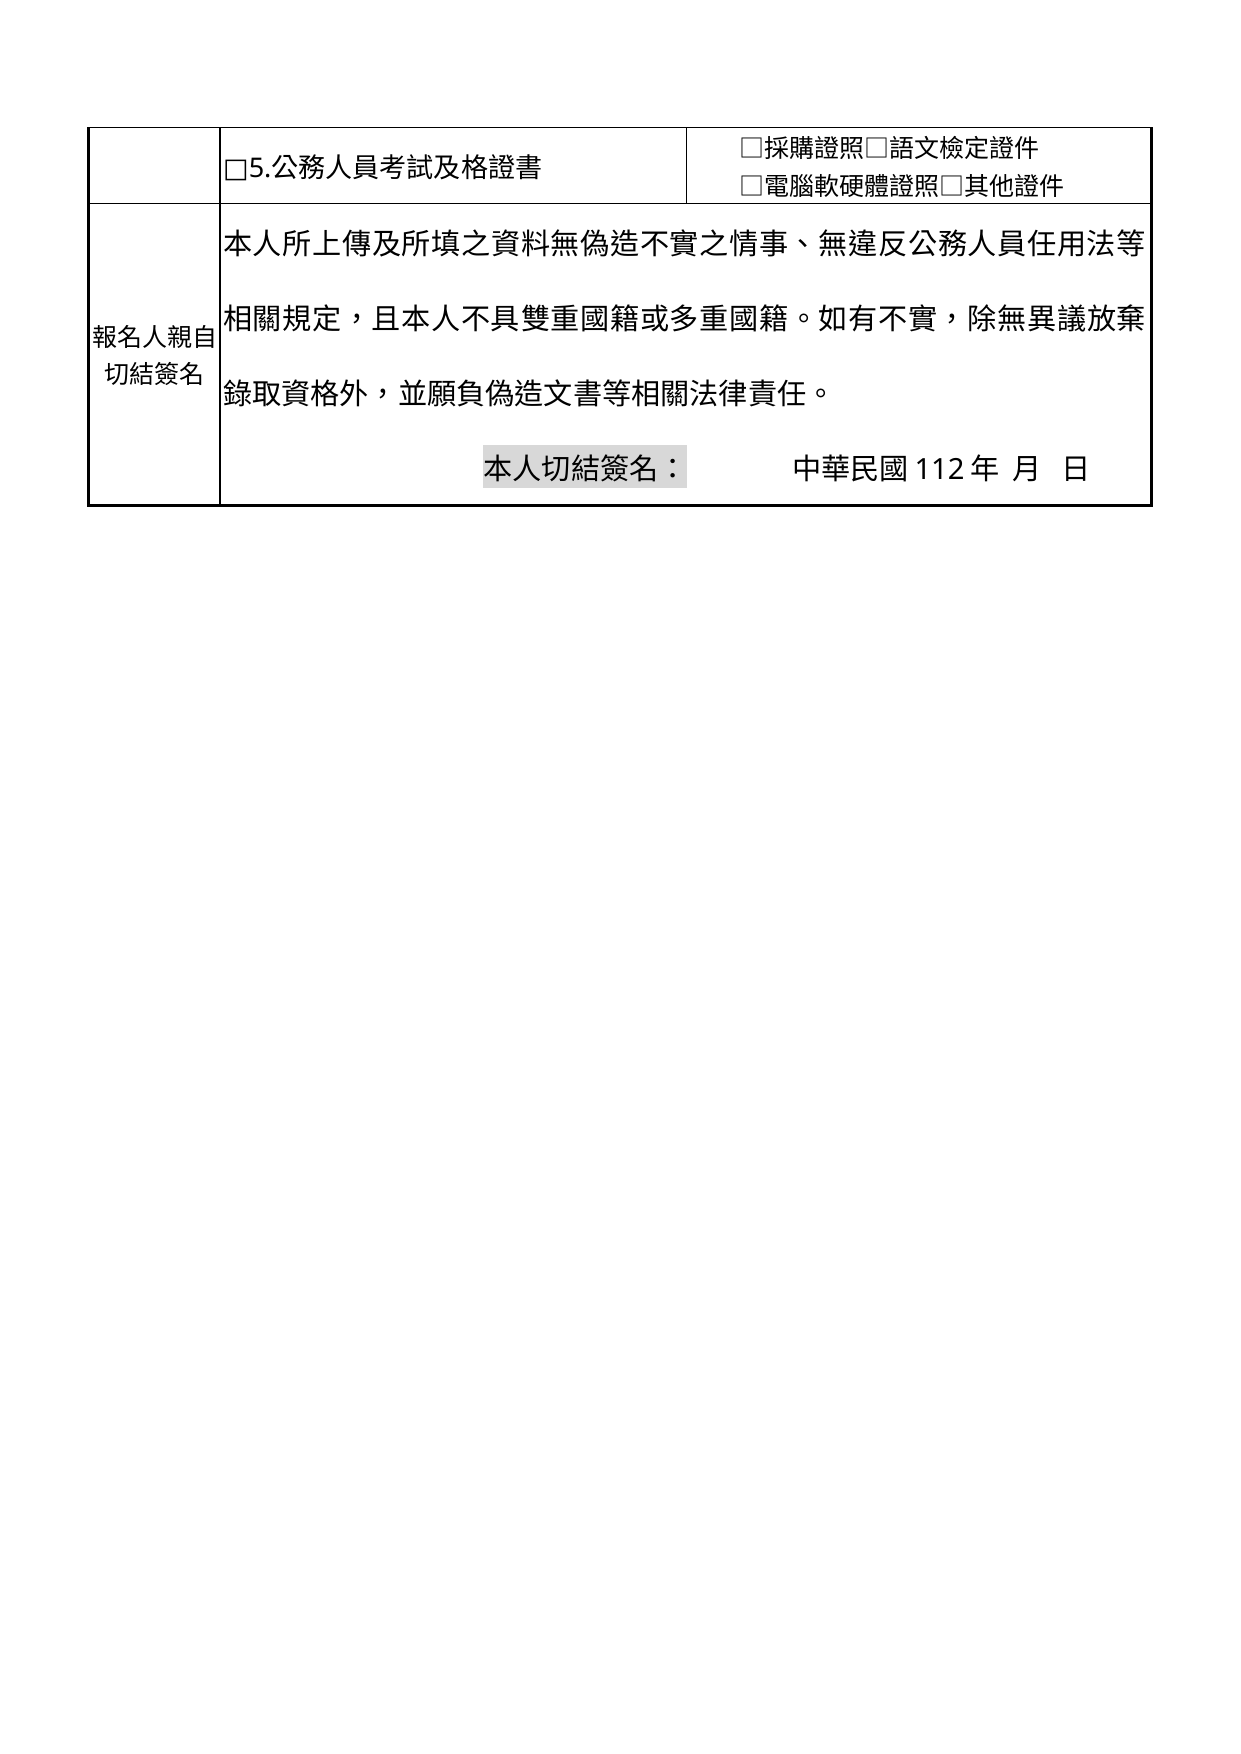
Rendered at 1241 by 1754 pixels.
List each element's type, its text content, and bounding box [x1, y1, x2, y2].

table_cell 報名人親自 切結簽名 [90, 204, 219, 504]
table_cell 本人所上傳及所填之資料無偽造不實之情事、無違反公務人員任用法等相關規定，且本人不具雙重國籍或多重國籍。如有不實，除無異議放棄錄取資格外，並願負偽造文書等相關法律責任。 本人切結簽名： 中華民國112年 月 日 [221, 204, 1150, 504]
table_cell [687, 128, 1150, 203]
table_cell □5.公務人員考試及格證書 [221, 128, 686, 203]
